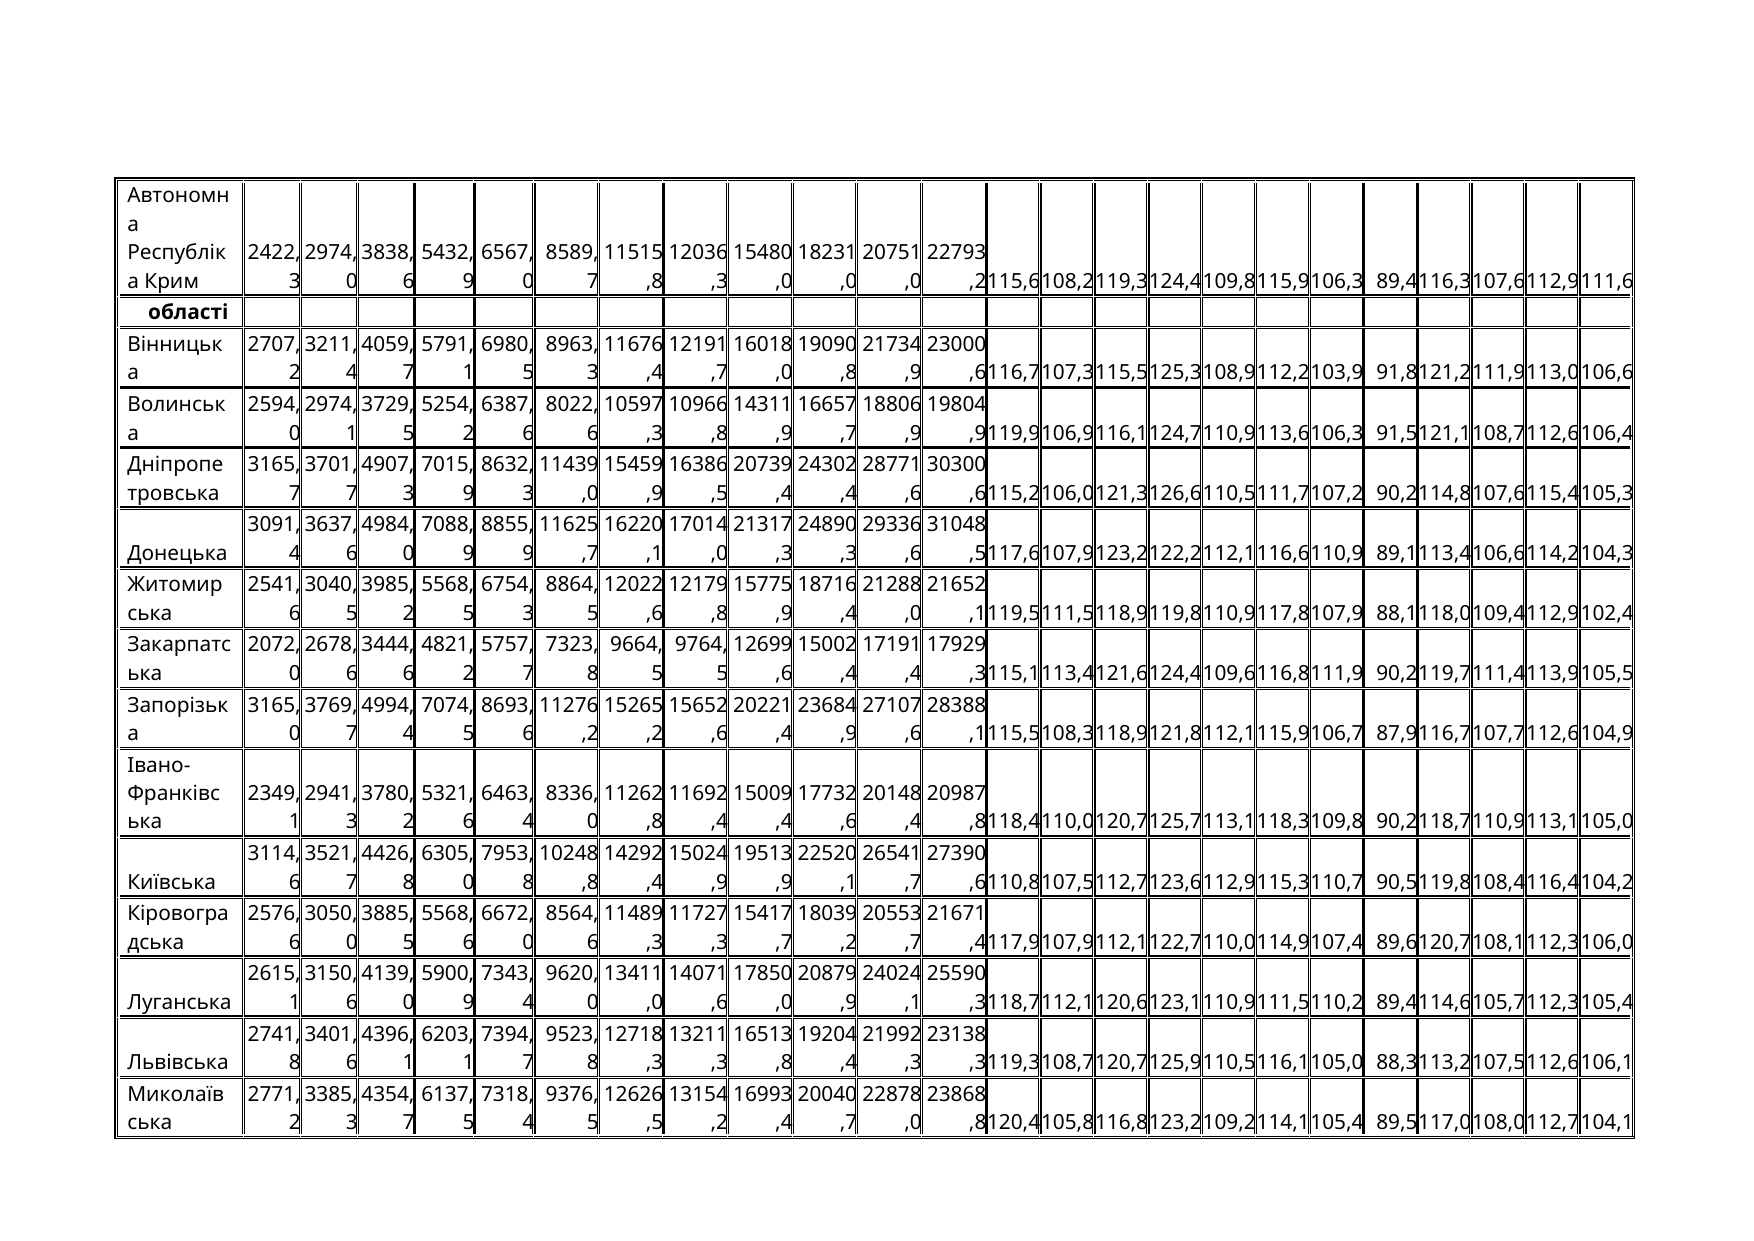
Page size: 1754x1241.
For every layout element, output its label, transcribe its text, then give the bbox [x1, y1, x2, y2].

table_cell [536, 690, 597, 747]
table_cell 15480,0 [728, 181, 792, 294]
table_cell 2594,0 [245, 389, 299, 446]
table_cell [1311, 298, 1362, 326]
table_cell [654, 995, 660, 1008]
table_cell 6387,6 [476, 389, 532, 446]
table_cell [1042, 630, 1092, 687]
table_cell [665, 298, 726, 326]
table_cell 107,6 [1471, 179, 1525, 294]
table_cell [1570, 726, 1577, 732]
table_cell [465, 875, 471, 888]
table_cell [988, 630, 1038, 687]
table_cell [1257, 298, 1308, 326]
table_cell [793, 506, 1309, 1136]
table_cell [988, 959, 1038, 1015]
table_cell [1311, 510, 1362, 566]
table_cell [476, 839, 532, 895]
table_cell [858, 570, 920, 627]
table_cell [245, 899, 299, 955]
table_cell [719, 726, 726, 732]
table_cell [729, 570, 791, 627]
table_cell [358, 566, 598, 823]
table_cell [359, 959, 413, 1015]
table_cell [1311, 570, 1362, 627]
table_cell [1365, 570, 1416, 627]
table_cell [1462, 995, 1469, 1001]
table_cell 121,2 [1419, 329, 1469, 386]
table_cell 6567,0 [474, 179, 534, 294]
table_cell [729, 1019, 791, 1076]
table_cell [1042, 298, 1092, 326]
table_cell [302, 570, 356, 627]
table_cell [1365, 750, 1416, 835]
table_cell [476, 298, 532, 326]
table_cell 126,6 [1150, 449, 1200, 506]
table_cell 112,2 [1257, 329, 1308, 386]
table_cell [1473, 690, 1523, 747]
table_cell 115,4 [1527, 449, 1577, 506]
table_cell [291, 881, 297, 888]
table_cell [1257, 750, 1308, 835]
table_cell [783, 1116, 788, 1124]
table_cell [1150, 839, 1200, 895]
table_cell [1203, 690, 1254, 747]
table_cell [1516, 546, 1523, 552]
table_cell 91,5 [1365, 389, 1416, 446]
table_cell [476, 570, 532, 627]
table_cell 10597,3 [600, 389, 662, 446]
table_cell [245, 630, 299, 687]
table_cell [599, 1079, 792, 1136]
table_cell 12191,7 [665, 329, 726, 386]
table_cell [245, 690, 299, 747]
table_cell 15459,9 [600, 449, 662, 506]
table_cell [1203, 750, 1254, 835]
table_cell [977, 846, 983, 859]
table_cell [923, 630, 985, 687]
table_cell [1365, 298, 1416, 326]
table_cell 4984,0 [359, 510, 413, 566]
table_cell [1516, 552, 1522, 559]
table_cell 114,8 [1419, 449, 1469, 506]
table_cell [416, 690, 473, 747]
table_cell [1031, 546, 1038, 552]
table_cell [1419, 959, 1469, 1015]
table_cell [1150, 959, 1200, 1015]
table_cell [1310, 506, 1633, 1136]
table_cell 21734,9 [858, 329, 920, 386]
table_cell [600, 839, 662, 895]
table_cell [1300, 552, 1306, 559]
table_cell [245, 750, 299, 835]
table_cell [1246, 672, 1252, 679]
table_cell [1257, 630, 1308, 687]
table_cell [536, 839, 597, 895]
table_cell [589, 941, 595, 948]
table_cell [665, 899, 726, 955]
table_cell 110,5 [1203, 449, 1254, 506]
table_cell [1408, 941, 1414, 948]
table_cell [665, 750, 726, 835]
table_cell 3637,6 [302, 510, 356, 566]
table_cell 107,3 [1042, 329, 1092, 386]
table_cell 3091,4 [245, 510, 299, 566]
table_cell [1473, 298, 1523, 326]
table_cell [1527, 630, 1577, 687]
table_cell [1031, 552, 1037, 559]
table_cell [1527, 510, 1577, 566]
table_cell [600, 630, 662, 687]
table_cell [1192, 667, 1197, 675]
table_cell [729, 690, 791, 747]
table_cell [1150, 298, 1200, 326]
table_cell 8963,3 [536, 329, 597, 386]
table_cell 121,1 [1419, 389, 1469, 446]
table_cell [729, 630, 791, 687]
table_cell [1581, 294, 1632, 326]
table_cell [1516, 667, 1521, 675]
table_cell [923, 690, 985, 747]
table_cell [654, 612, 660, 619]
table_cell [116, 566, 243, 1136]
table_cell [1527, 298, 1577, 326]
table_cell 116,1 [1096, 389, 1146, 446]
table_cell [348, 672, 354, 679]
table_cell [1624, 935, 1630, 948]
table_cell 3701,7 [302, 449, 356, 506]
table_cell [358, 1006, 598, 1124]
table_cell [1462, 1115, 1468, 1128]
table_cell 20739,4 [729, 449, 791, 506]
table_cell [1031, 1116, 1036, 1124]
table_cell 5432,9 [414, 179, 474, 294]
table_cell 91,8 [1365, 329, 1416, 386]
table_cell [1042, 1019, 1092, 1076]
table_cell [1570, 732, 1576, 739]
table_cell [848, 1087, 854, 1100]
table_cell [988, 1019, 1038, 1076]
table_cell 11515,8 [599, 179, 663, 294]
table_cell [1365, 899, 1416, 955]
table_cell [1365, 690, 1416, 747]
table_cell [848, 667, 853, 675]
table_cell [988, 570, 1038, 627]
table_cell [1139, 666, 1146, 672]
table_cell 24302,4 [794, 449, 855, 506]
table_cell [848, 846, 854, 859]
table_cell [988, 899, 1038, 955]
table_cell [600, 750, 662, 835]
table_cell 16220,1 [600, 510, 662, 566]
table_cell 112,9 [1525, 179, 1579, 294]
table_cell [1419, 298, 1469, 326]
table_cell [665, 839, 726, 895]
table_cell Дніпропетровська [118, 446, 242, 506]
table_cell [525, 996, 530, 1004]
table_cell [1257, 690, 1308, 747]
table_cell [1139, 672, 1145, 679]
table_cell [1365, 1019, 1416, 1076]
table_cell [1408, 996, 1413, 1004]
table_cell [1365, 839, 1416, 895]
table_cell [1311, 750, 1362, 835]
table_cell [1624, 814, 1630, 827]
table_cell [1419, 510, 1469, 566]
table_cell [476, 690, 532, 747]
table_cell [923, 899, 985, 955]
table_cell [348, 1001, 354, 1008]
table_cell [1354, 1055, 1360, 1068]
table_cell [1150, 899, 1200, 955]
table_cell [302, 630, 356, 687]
table_cell Вінницька [116, 326, 243, 386]
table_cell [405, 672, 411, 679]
table_cell [302, 298, 356, 326]
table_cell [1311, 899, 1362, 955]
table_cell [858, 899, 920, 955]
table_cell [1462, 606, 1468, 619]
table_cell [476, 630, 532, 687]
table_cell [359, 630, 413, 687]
table_cell Волинська [118, 386, 242, 446]
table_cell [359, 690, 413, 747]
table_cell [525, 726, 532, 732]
table_cell 11439,0 [536, 449, 597, 506]
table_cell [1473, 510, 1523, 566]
table_cell 109,8 [1202, 181, 1256, 294]
table_cell 19090,8 [794, 329, 855, 386]
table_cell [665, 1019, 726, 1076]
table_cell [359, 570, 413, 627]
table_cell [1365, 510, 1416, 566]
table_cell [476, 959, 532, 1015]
table_cell Донецька [118, 506, 242, 566]
table_cell 2707,2 [245, 329, 299, 386]
table_cell 121,3 [1096, 449, 1146, 506]
table_cell 5254,2 [416, 389, 473, 446]
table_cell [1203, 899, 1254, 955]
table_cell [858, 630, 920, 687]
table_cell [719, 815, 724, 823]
table_cell 8022,6 [536, 389, 597, 446]
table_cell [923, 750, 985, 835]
table_cell 16657,7 [794, 389, 855, 446]
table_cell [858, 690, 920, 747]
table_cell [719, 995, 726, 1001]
table_cell 24890,3 [794, 510, 855, 566]
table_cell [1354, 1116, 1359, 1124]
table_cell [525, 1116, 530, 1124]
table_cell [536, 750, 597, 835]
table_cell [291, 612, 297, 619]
table_cell 113,0 [1527, 329, 1577, 386]
table_cell 17014,0 [665, 510, 726, 566]
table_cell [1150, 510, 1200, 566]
table_cell 18806,9 [858, 389, 920, 446]
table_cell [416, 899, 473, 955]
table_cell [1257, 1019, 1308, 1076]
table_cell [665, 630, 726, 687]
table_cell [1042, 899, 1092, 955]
table_cell 124,7 [1150, 389, 1200, 446]
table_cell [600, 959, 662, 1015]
table_cell 119,3 [1094, 179, 1148, 294]
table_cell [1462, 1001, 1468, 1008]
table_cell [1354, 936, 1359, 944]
table_cell [600, 298, 662, 326]
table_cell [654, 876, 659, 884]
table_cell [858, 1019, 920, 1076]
table_cell [794, 298, 855, 326]
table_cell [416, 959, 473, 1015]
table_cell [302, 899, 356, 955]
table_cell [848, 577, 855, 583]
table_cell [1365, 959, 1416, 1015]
table_cell 28771,6 [858, 449, 920, 506]
table_cell 125,3 [1150, 329, 1200, 386]
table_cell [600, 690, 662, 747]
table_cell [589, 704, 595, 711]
table_cell 19804,9 [923, 389, 985, 446]
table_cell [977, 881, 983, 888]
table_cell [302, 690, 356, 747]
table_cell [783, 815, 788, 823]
table_cell 2974,0 [301, 181, 357, 294]
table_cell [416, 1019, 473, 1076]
table_cell 29336,6 [858, 510, 920, 566]
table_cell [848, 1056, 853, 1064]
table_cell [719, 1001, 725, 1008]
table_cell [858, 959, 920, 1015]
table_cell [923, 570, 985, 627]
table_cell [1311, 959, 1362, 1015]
table_cell 21317,3 [729, 510, 791, 566]
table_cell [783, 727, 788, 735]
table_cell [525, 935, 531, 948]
table_cell 90,2 [1365, 449, 1416, 506]
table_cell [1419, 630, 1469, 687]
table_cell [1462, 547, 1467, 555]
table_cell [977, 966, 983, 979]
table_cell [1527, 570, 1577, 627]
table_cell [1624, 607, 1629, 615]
table_cell 22793,2 [922, 181, 986, 294]
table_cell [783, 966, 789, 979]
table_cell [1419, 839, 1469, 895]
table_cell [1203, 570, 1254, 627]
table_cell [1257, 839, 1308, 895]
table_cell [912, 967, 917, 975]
table_cell 8855,9 [476, 510, 532, 566]
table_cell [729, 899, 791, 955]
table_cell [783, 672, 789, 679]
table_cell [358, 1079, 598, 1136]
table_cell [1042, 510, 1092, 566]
table_cell 23000,6 [923, 329, 985, 386]
table_cell 11625,7 [536, 510, 597, 566]
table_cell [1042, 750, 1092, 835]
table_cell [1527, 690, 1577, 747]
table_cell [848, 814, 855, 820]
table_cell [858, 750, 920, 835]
table_cell 106,0 [1042, 449, 1092, 506]
table_cell 115,9 [1256, 181, 1309, 294]
table_cell 20751,0 [857, 181, 922, 294]
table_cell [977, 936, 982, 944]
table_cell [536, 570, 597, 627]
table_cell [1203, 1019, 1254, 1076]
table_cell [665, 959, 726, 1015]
table_cell 106,3 [1310, 181, 1363, 294]
table_cell 7015,9 [416, 449, 473, 506]
table_cell [359, 298, 413, 326]
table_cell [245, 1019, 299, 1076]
table_cell 2422,3 [244, 181, 301, 294]
table_cell [1096, 298, 1146, 326]
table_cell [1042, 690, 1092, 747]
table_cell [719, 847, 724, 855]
table_cell 16018,0 [729, 329, 791, 386]
table_cell 115,5 [1096, 329, 1146, 386]
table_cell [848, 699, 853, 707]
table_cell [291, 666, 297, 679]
table_cell 3838,6 [358, 181, 414, 294]
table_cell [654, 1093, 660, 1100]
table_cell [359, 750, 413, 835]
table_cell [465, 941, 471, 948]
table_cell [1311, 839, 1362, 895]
table_cell 4907,3 [359, 449, 413, 506]
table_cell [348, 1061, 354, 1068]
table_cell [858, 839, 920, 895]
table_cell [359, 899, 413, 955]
table_cell 107,6 [1473, 449, 1523, 506]
table_cell 11676,4 [600, 329, 662, 386]
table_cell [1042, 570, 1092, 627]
table_cell 16386,5 [665, 449, 726, 506]
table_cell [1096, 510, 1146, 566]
table_cell 111,7 [1257, 449, 1308, 506]
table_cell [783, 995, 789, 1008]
table_cell 8589,7 [534, 181, 598, 294]
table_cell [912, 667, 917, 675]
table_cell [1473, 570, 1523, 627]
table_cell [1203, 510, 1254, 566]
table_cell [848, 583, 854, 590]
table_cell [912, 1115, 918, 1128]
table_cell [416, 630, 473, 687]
table_cell 18231,0 [793, 181, 857, 294]
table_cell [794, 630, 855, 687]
table_cell 10966,8 [665, 389, 726, 446]
table_cell 5791,1 [416, 329, 473, 386]
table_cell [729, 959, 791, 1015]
table_cell [858, 298, 920, 326]
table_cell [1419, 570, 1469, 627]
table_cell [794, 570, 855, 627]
table_cell [988, 298, 1038, 326]
table_cell 2974,1 [302, 389, 356, 446]
table_cell 119,9 [988, 389, 1038, 446]
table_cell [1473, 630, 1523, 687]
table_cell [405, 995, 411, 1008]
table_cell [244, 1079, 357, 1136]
table_cell 89,4 [1363, 181, 1417, 294]
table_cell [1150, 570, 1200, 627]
table_cell [729, 298, 791, 326]
table_cell 30300,6 [923, 449, 985, 506]
table_cell 4059,7 [359, 329, 413, 386]
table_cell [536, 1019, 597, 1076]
table_cell [923, 298, 985, 326]
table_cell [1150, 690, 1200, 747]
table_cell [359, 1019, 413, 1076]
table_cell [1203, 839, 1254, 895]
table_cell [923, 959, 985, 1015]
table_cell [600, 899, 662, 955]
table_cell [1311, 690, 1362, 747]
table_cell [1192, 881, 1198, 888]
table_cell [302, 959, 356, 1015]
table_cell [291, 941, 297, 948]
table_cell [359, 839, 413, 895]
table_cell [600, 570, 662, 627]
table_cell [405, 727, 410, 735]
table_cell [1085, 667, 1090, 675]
table_cell [536, 298, 597, 326]
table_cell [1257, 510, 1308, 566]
table_cell 116,3 [1417, 179, 1471, 294]
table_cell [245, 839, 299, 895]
table_cell 107,2 [1311, 449, 1362, 506]
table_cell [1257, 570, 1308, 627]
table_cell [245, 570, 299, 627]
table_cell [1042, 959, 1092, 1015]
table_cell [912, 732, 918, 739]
table_cell 106,9 [1042, 389, 1092, 446]
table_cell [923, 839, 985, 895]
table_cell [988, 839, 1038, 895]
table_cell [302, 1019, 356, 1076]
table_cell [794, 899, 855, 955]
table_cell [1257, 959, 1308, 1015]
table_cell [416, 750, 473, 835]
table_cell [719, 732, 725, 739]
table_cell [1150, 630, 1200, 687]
table_cell [1203, 298, 1254, 326]
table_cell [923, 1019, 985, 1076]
table_cell 108,2 [1040, 179, 1094, 294]
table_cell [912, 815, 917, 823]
table_cell 3729,5 [359, 389, 413, 446]
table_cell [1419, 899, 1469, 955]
table_cell 115,6 [986, 179, 1040, 294]
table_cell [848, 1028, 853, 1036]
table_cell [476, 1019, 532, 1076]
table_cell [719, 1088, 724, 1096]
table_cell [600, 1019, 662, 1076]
table_cell 6980,5 [476, 329, 532, 386]
table_cell 108,9 [1203, 329, 1254, 386]
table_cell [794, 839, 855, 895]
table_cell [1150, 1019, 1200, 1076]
table_cell 12036,3 [663, 181, 728, 294]
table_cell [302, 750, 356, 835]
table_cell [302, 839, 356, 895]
table_cell 124,4 [1148, 181, 1202, 294]
table_cell області [118, 294, 242, 326]
table_cell 8632,3 [476, 449, 532, 506]
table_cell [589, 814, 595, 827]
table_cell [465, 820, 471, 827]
table_cell 3165,7 [245, 449, 299, 506]
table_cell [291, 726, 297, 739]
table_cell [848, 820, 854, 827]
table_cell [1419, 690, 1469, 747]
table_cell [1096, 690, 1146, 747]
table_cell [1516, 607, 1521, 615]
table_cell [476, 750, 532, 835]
table_cell 115,2 [988, 449, 1038, 506]
table_cell Автономна Республіка Крим [118, 181, 243, 294]
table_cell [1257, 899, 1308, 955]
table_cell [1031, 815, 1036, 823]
table_cell 106,6 [1579, 326, 1633, 386]
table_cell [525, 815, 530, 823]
table_cell 111,6 [1579, 181, 1632, 294]
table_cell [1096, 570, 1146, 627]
table_cell 103,9 [1311, 329, 1362, 386]
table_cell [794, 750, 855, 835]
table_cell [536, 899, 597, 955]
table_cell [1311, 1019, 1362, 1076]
table_cell 112,6 [1527, 389, 1577, 446]
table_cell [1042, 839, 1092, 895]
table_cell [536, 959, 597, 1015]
table_cell [416, 298, 473, 326]
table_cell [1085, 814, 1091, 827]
table_cell 108,7 [1473, 389, 1523, 446]
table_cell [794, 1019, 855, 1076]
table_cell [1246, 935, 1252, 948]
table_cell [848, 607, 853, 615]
table_cell 113,6 [1257, 389, 1308, 446]
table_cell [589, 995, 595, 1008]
table_cell 31048,5 [923, 510, 985, 566]
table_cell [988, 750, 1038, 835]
table_cell 116,7 [988, 329, 1038, 386]
table_cell 3211,4 [302, 329, 356, 386]
table_cell 110,9 [1203, 389, 1254, 446]
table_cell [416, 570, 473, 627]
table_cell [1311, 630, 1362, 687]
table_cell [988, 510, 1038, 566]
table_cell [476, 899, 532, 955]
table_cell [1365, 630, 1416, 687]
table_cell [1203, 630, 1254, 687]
table_cell [245, 298, 299, 326]
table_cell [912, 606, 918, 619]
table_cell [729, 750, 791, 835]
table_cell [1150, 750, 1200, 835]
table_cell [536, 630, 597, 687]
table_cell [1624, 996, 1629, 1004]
table_cell 106,4 [1581, 386, 1632, 446]
table_cell 106,3 [1311, 389, 1362, 446]
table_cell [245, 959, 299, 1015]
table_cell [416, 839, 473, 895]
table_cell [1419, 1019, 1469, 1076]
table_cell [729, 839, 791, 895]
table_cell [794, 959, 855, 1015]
table_cell 7088,9 [416, 510, 473, 566]
table_cell 111,9 [1473, 329, 1523, 386]
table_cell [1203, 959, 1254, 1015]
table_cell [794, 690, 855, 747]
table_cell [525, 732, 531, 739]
table_cell 14311,9 [729, 389, 791, 446]
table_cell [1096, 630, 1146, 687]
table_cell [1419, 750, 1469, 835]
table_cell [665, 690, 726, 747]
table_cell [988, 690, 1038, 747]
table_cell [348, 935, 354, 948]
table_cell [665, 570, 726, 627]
table_cell 105,3 [1581, 446, 1632, 506]
